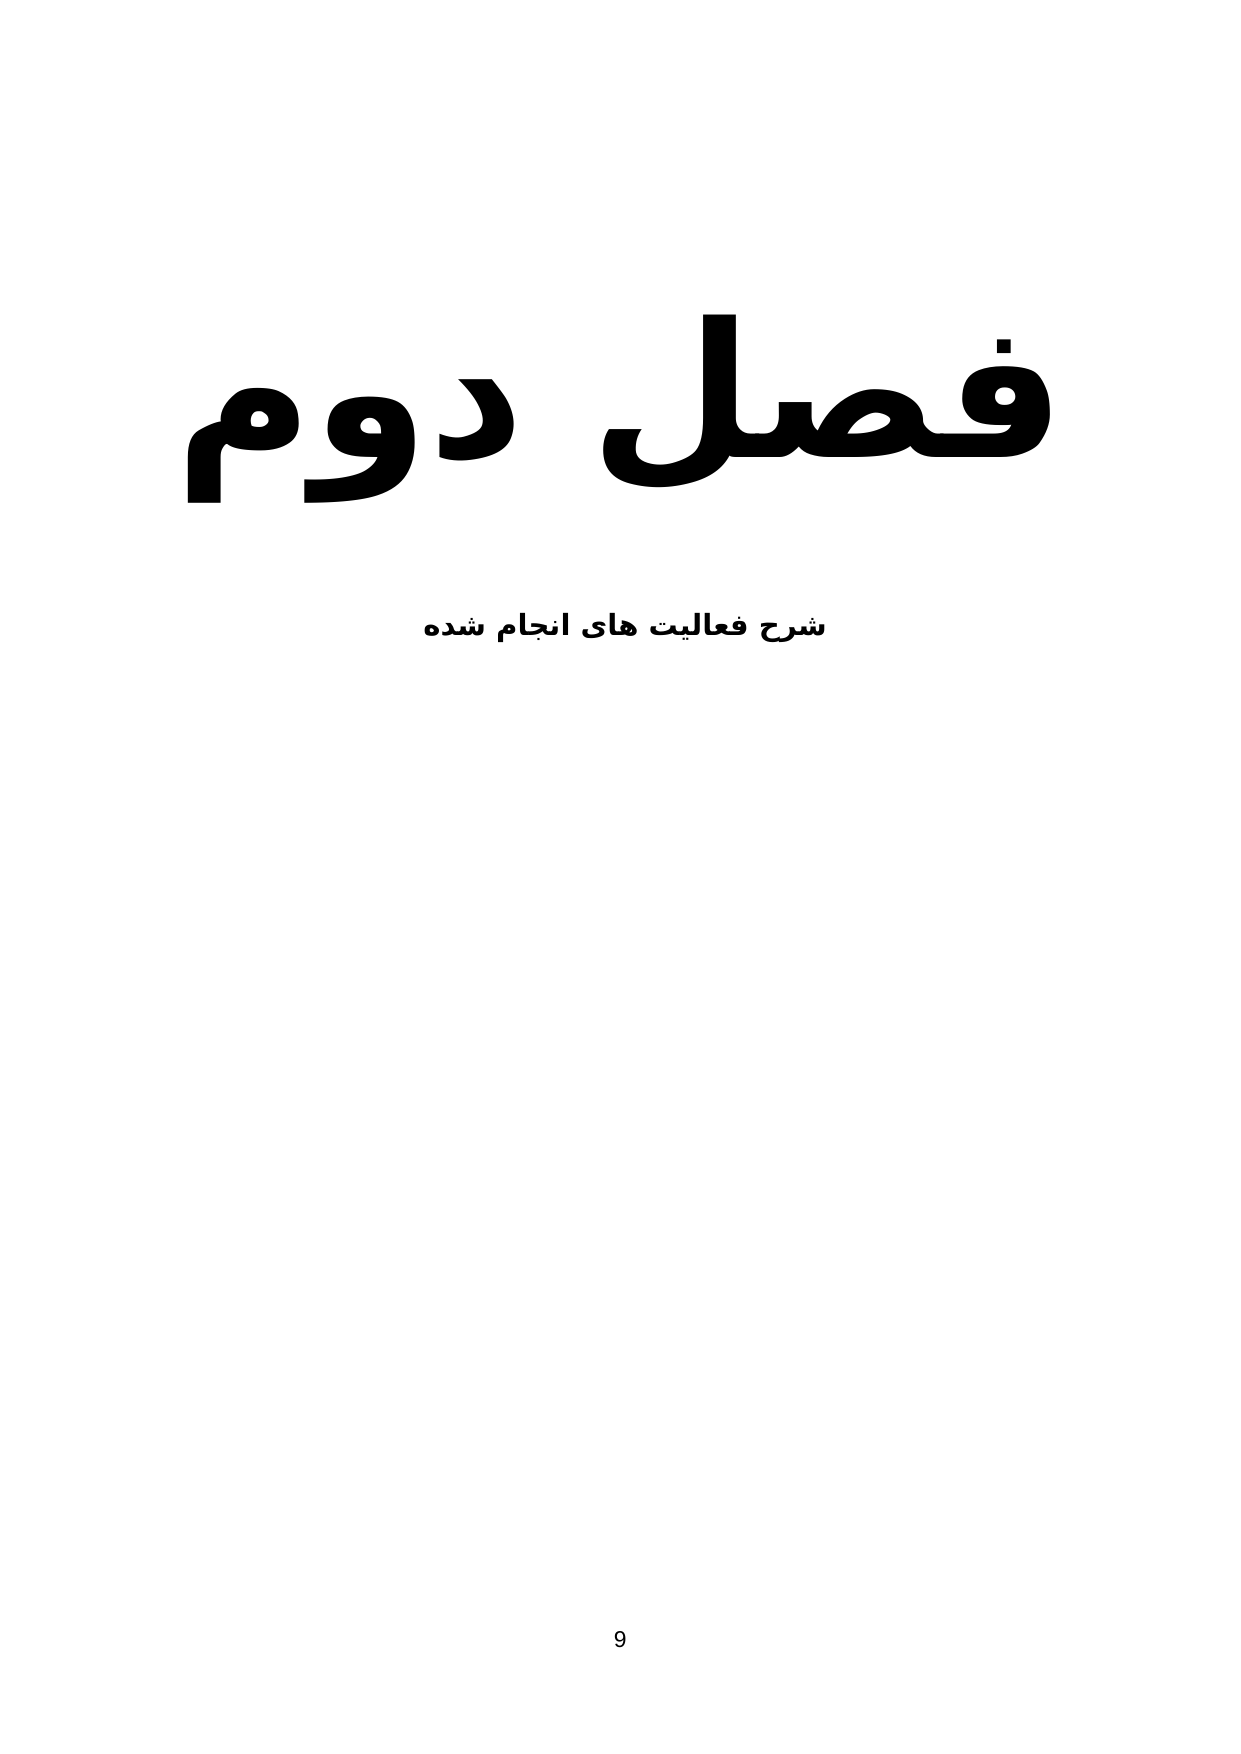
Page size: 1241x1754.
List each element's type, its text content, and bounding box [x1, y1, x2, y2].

text فصل دوم [150, 283, 1090, 501]
text شرح فعالیت های انجام شده [150, 609, 1090, 643]
